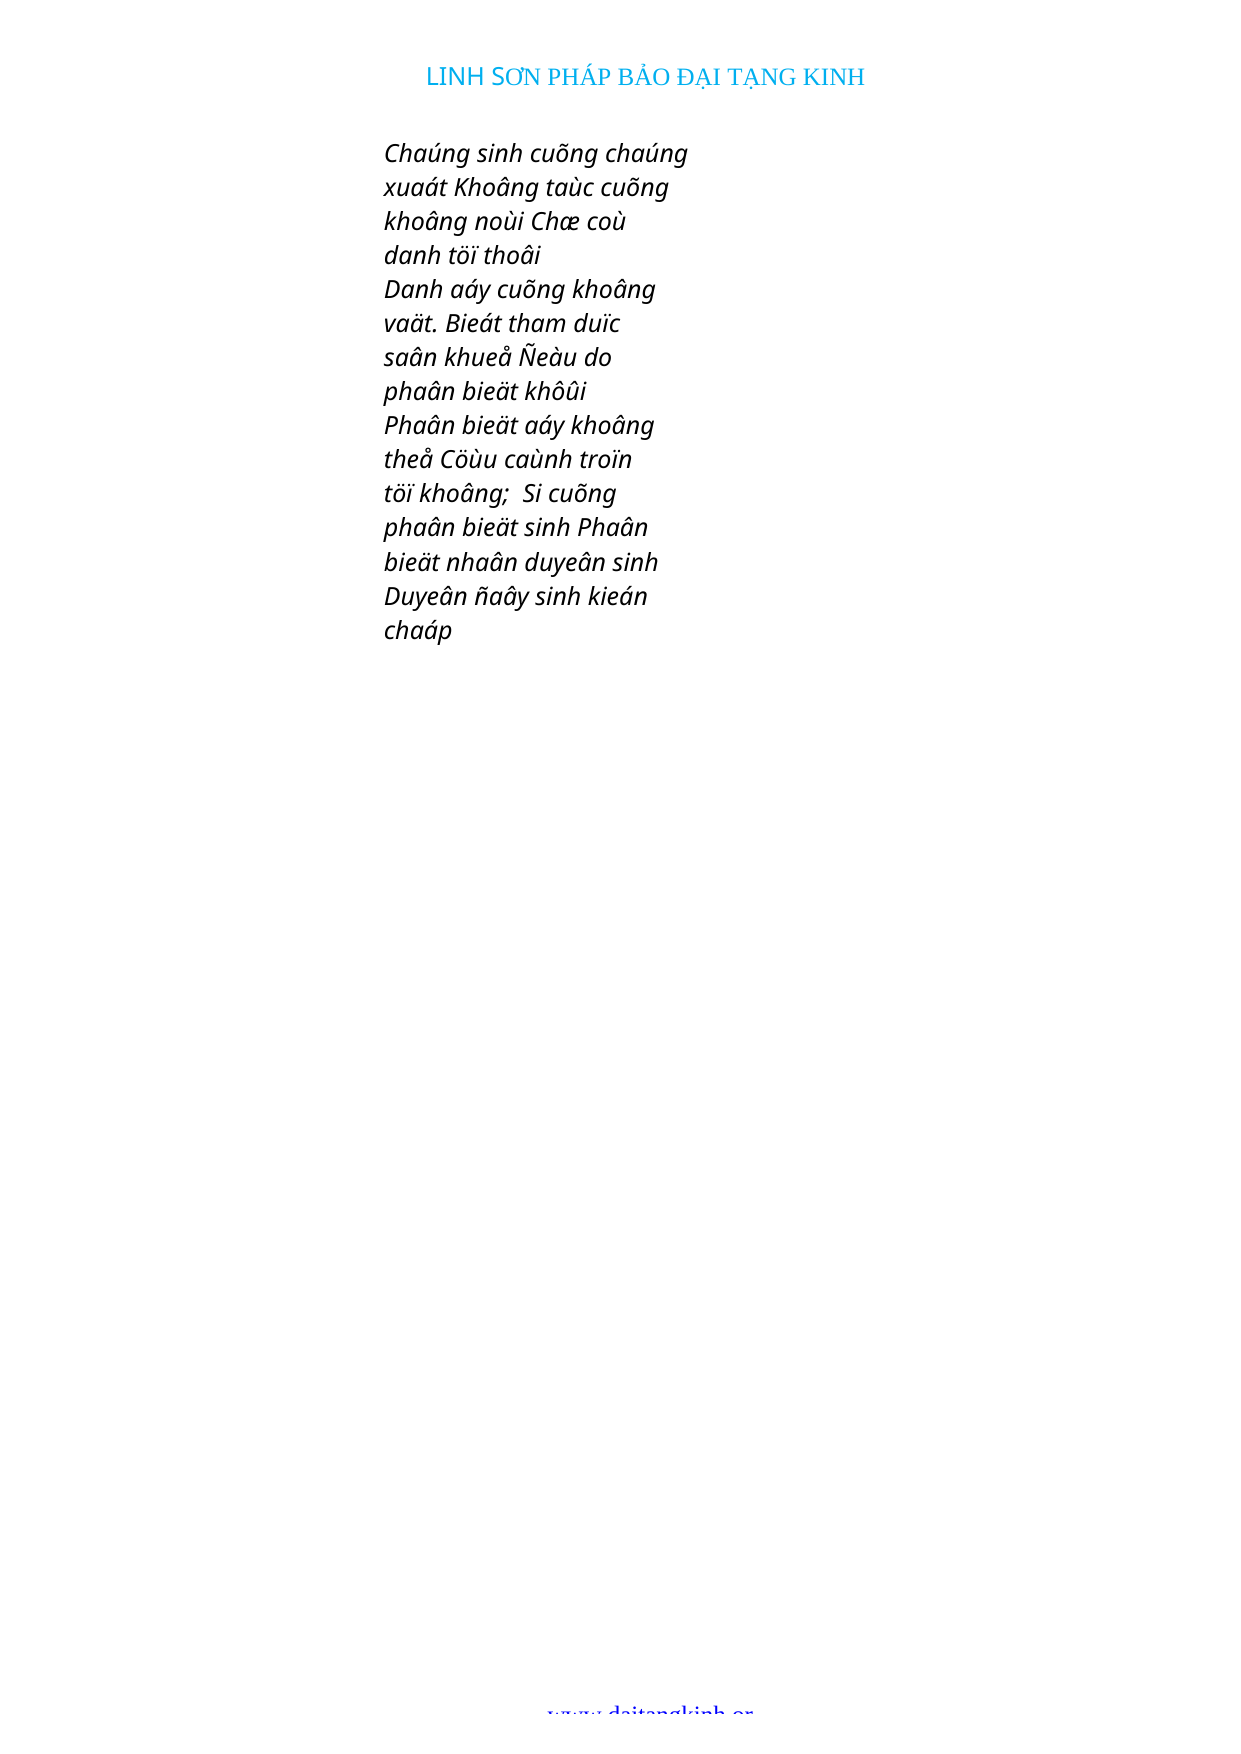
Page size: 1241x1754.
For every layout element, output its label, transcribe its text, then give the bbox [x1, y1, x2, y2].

text Chaúng sinh cuõng chaúng xuaát Khoâng taùc cuõng khoâng noùi Chæ coù danh töï thoâi [384, 135, 689, 272]
text Danh aáy cuõng khoâng vaät. Bieát tham duïc saân khueå Ñeàu do phaân bieät khôûi Phaân bieät aáy khoâng theå Cöùu caùnh troïn töï khoâng; Si cuõng phaân bieät sinh Phaân bieät nhaân duyeân sinh Duyeân ñaây sinh kieán chaáp [384, 272, 662, 646]
